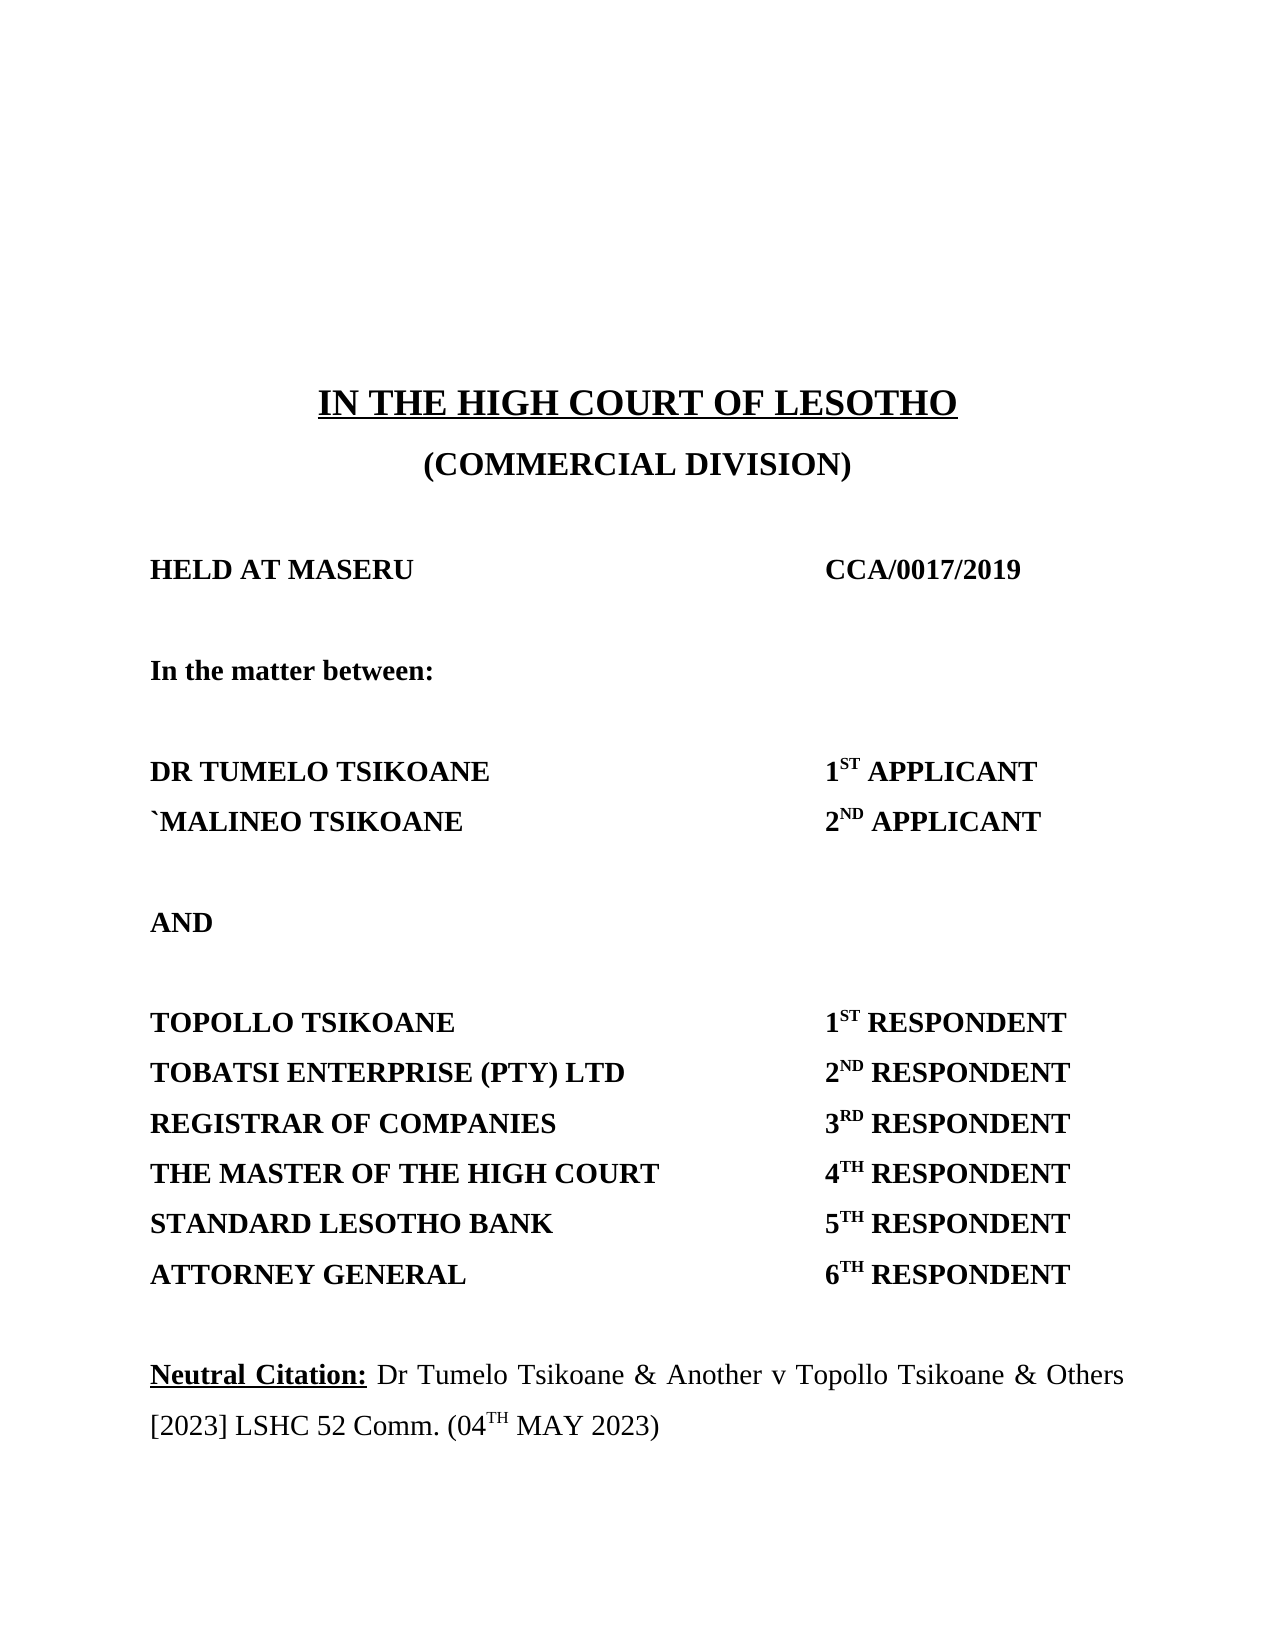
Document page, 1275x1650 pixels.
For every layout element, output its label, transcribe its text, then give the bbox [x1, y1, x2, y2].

text Neutral Citation: Dr Tumelo Tsikoane & Another v Topollo Tsikoane & Others [2023] LSHC 52 Comm. (04TH MAY 2023) [150, 1357, 1125, 1441]
text In the matter between: [150, 653, 1125, 687]
text THE MASTER OF THE HIGH COURT 4TH RESPONDENT [150, 1156, 1125, 1190]
text ATTORNEY GENERAL 6TH RESPONDENT [150, 1257, 1125, 1290]
text AND [150, 905, 1125, 938]
text (COMMERCIAL DIVISION) [150, 445, 1125, 483]
text TOBATSI ENTERPRISE (PTY) LTD 2ND RESPONDENT [150, 1056, 1125, 1089]
text REGISTRAR OF COMPANIES 3RD RESPONDENT [150, 1106, 1125, 1139]
text DR TUMELO TSIKOANE 1ST APPLICANT [150, 754, 1125, 787]
text `MALINEO TSIKOANE 2ND APPLICANT [150, 804, 1125, 838]
text HELD AT MASERU CCA/0017/2019 [150, 552, 1125, 586]
text IN THE HIGH COURT OF LESOTHO [150, 380, 1125, 423]
text STANDARD LESOTHO BANK 5TH RESPONDENT [150, 1207, 1125, 1240]
text TOPOLLO TSIKOANE 1ST RESPONDENT [150, 1005, 1125, 1039]
